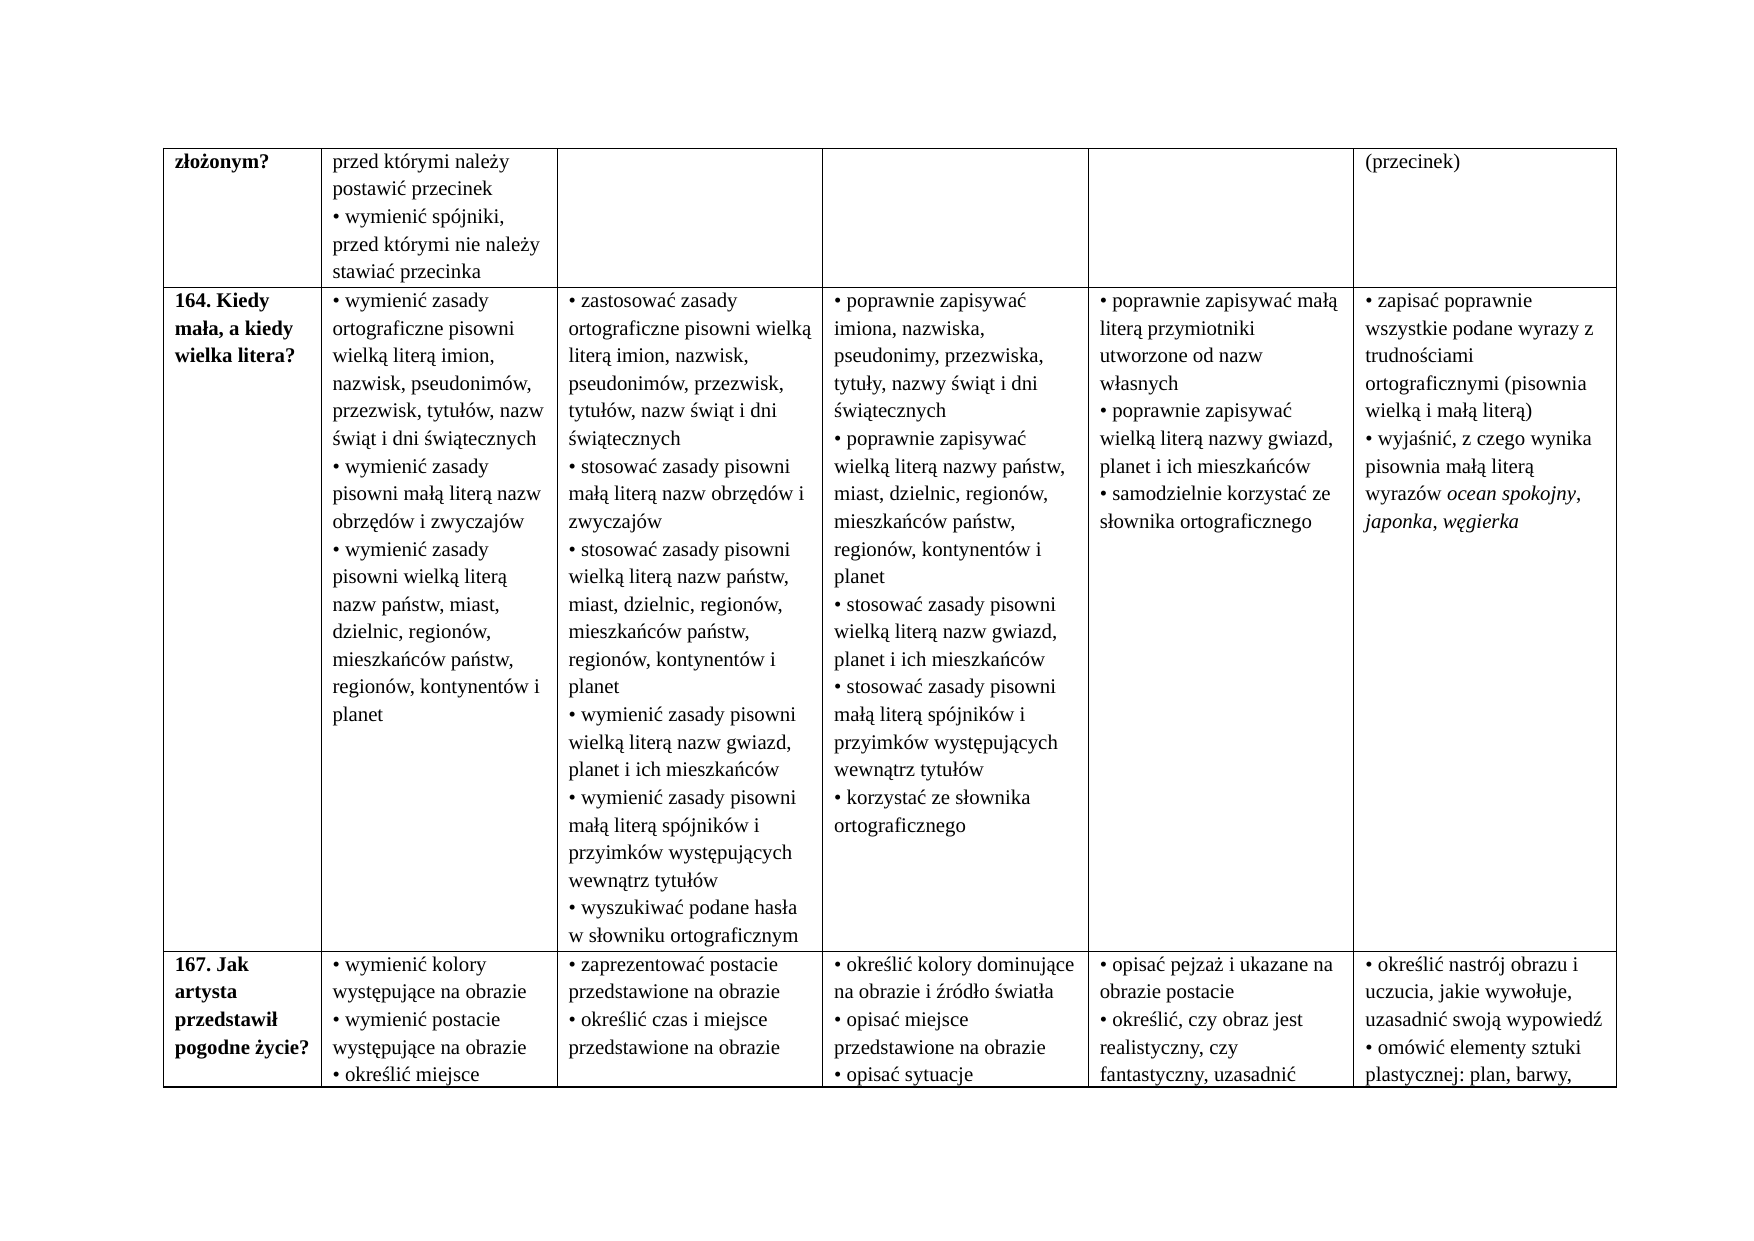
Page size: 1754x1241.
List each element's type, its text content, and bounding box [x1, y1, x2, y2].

table_cell • poprawnie zapisywać małą literą przymiotniki utworzone od nazw własnych • poprawnie zapisywać wielką literą nazwy gwiazd, planet i ich mieszkańców • samodzielnie korzystać ze słownika ortograficznego [1089, 288, 1353, 951]
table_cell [1089, 952, 1353, 1086]
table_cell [558, 952, 822, 1086]
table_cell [322, 952, 557, 1086]
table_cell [1354, 952, 1616, 1086]
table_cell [558, 149, 822, 287]
table_cell • poprawnie zapisywać imiona, nazwiska, pseudonimy, przezwiska, tytuły, nazwy świąt i dni świątecznych • poprawnie zapisywać wielką literą nazwy państw, miast, dzielnic, regionów, mieszkańców państw, regionów, kontynentów i planet • stosować zasady pisowni wielką literą nazw gwiazd, planet i ich mieszkańców • stosować zasady pisowni małą literą spójników i przyimków występujących wewnątrz tytułów • korzystać ze słownika ortograficznego [823, 288, 1088, 951]
table_cell • zapisać poprawnie wszystkie podane wyrazy z trudnościami ortograficznymi (pisownia wielką i małą literą) • wyjaśnić, z czego wynika pisownia małą literą wyrazów ocean spokojny, japonka, węgierka [1354, 288, 1616, 951]
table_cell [322, 149, 557, 287]
table_cell • wymienić zasady ortograficzne pisowni wielką literą imion, nazwisk, pseudonimów, przezwisk, tytułów, nazw świąt i dni świątecznych • wymienić zasady pisowni małą literą nazw obrzędów i zwyczajów • wymienić zasady pisowni wielką literą nazw państw, miast, dzielnic, regionów, mieszkańców państw, regionów, kontynentów i planet [322, 288, 557, 951]
table_cell • zastosować zasady ortograficzne pisowni wielką literą imion, nazwisk, pseudonimów, przezwisk, tytułów, nazw świąt i dni świątecznych • stosować zasady pisowni małą literą nazw obrzędów i zwyczajów • stosować zasady pisowni wielką literą nazw państw, miast, dzielnic, regionów, mieszkańców państw, regionów, kontynentów i planet • wymienić zasady pisowni wielką literą nazw gwiazd, planet i ich mieszkańców • wymienić zasady pisowni małą literą spójników i przyimków występujących wewnątrz tytułów • wyszukiwać podane hasła w słowniku ortograficznym [558, 288, 822, 951]
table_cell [164, 149, 321, 287]
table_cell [823, 149, 1088, 287]
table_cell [823, 952, 1088, 1086]
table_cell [1354, 149, 1616, 287]
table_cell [1089, 149, 1353, 287]
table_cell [164, 952, 321, 1086]
table_cell 164. Kiedy mała, a kiedy wielka litera? [164, 288, 321, 951]
